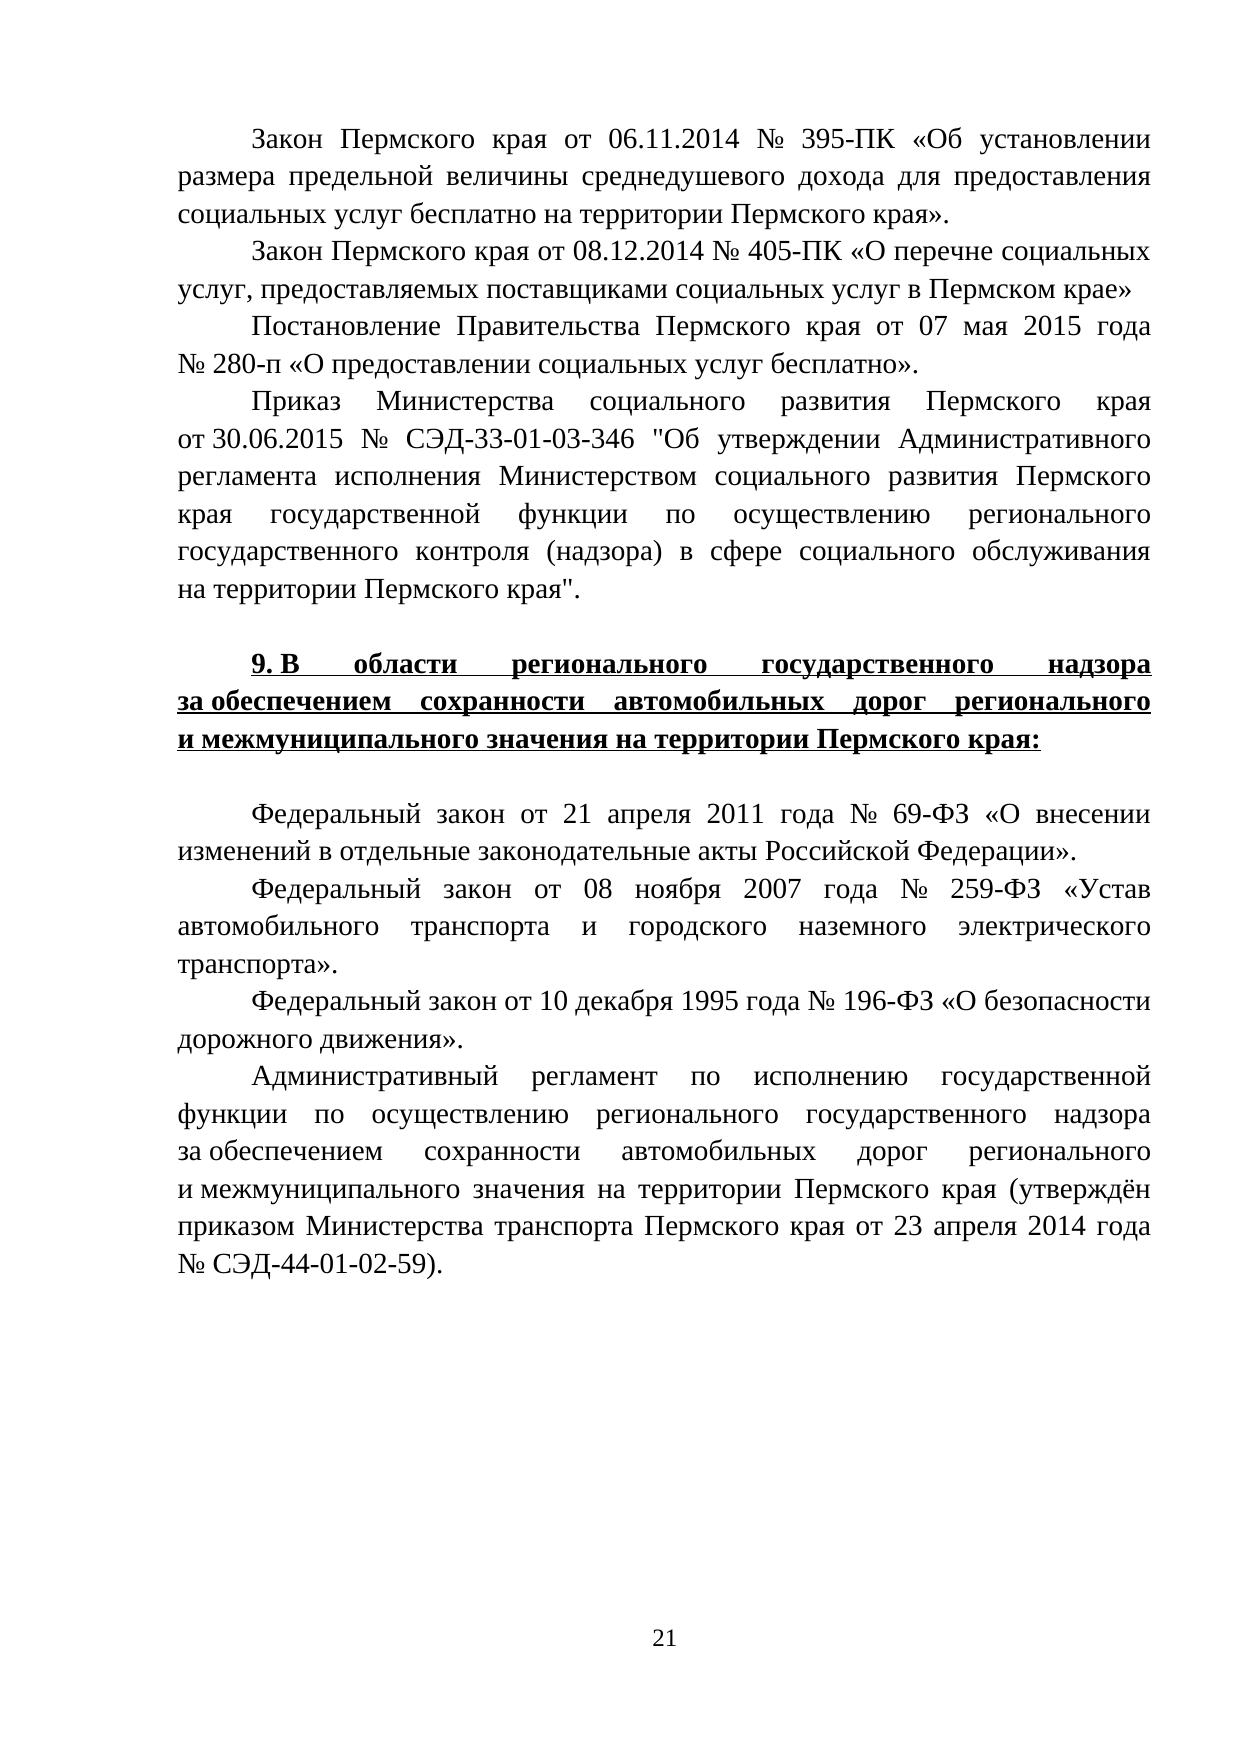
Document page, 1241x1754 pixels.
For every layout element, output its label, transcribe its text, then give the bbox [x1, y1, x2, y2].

text Закон Пермского края от 06.11.2014 № 395-ПК «Об установлении размера предельной величины среднедушевого дохода для предоставления социальных услуг бесплатно на территории Пермского края». [177, 118, 1152, 231]
text Федеральный закон от 08 ноября 2007 года № 259-ФЗ «Устав автомобильного транспорта и городского наземного электрического транспорта». [177, 868, 1152, 981]
text Административный регламент по исполнению государственной функции по осуществлению регионального государственного надзора за обеспечением сохранности автомобильных дорог регионального и межмуниципального значения на территории Пермского края (утверждён приказом Министерства транспорта Пермского края от 23 апреля 2014 года № СЭД-44-01-02-59). [177, 1056, 1152, 1281]
text Закон Пермского края от 08.12.2014 № 405-ПК «О перечне социальных услуг, предоставляемых поставщиками социальных услуг в Пермском крае» [177, 231, 1152, 306]
text 9. В области регионального государственного надзора за обеспечением сохранности автомобильных дорог регионального и межмуниципального значения на территории Пермского края: [177, 643, 1152, 756]
text Приказ Министерства социального развития Пермского края от 30.06.2015 № СЭД-33-01-03-346 "Об утверждении Административного регламента исполнения Министерством социального развития Пермского края государственной функции по осуществлению регионального государственного контроля (надзора) в сфере социального обслуживания на территории Пермского края". [177, 381, 1152, 606]
text Федеральный закон от 10 декабря 1995 года № 196-ФЗ «О безопасности дорожного движения». [177, 981, 1152, 1056]
text Федеральный закон от 21 апреля 2011 года № 69-ФЗ «О внесении изменений в отдельные законодательные акты Российской Федерации». [177, 793, 1152, 868]
text Постановление Правительства Пермского края от 07 мая 2015 года № 280-п «О предоставлении социальных услуг бесплатно». [177, 306, 1152, 381]
